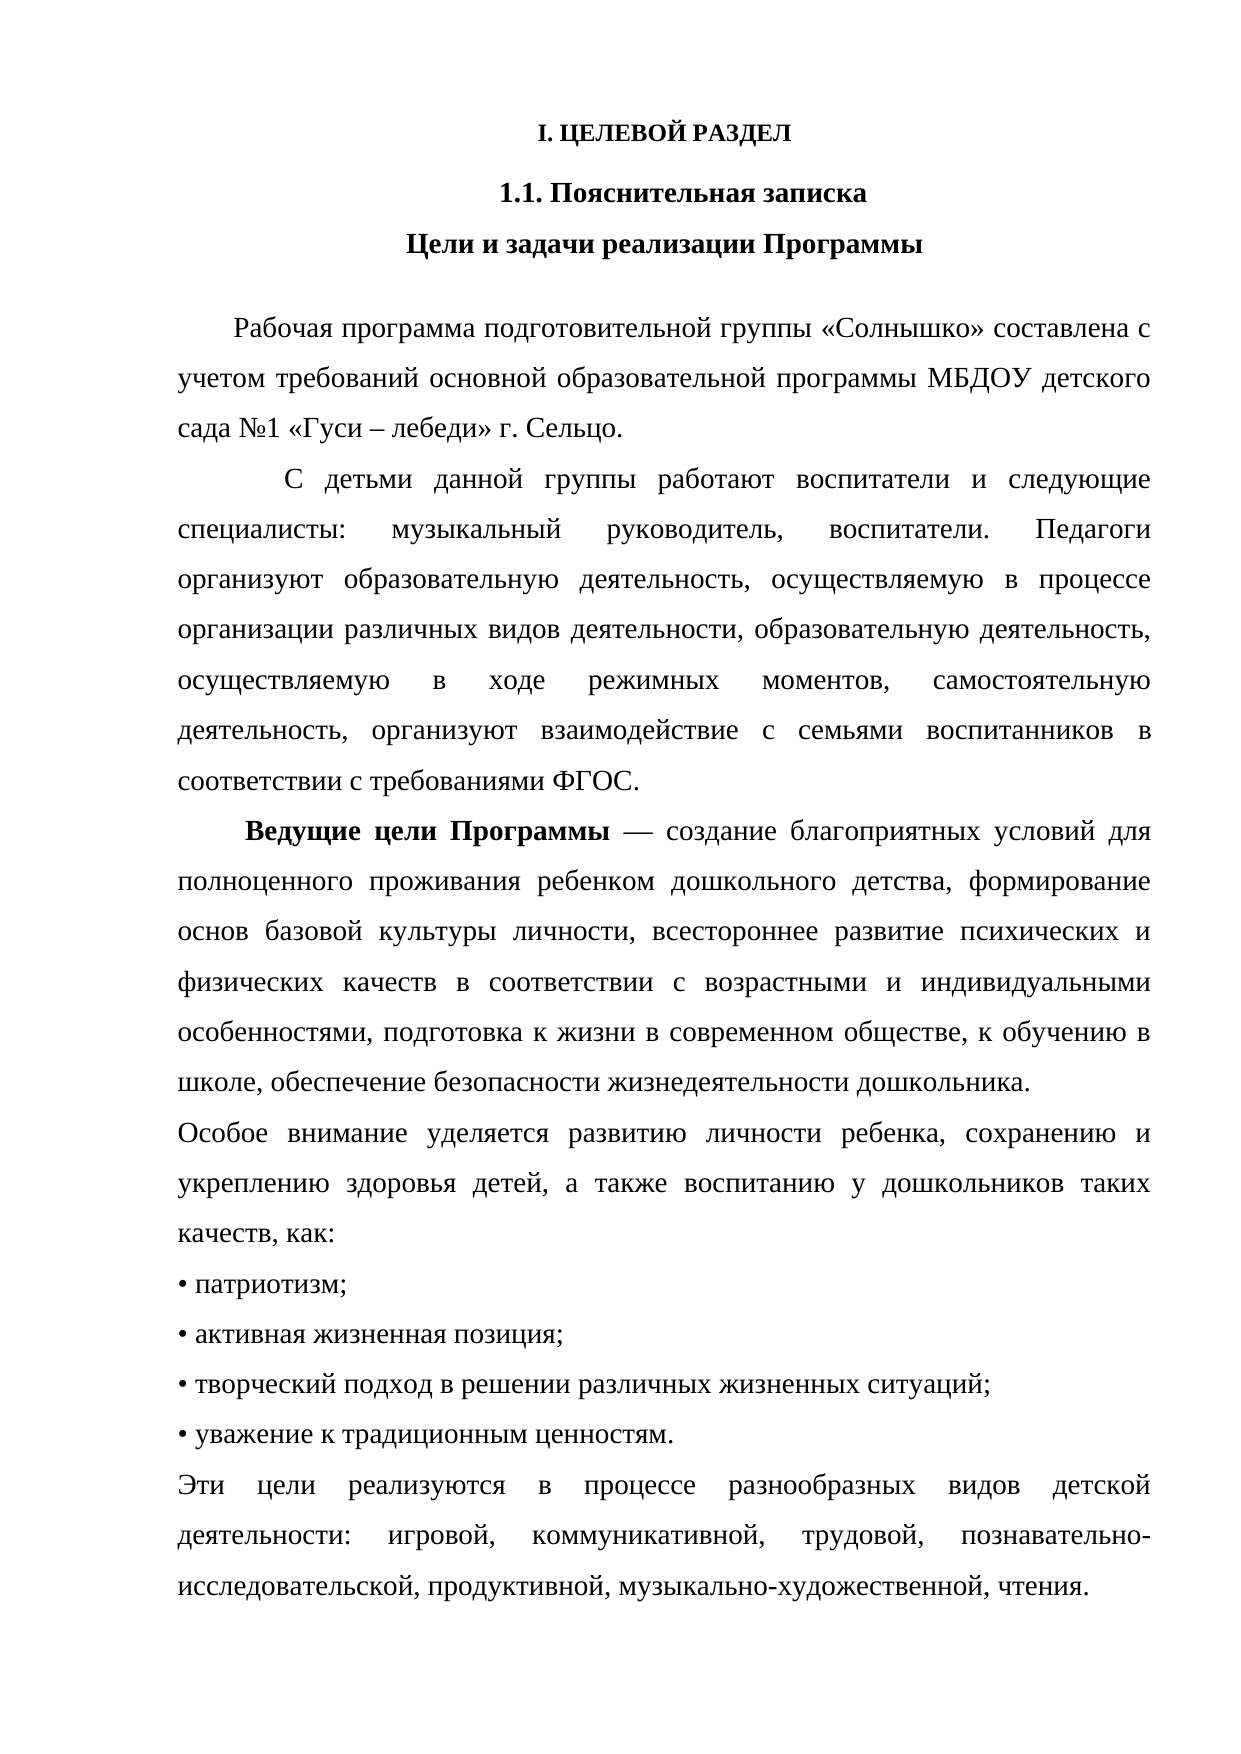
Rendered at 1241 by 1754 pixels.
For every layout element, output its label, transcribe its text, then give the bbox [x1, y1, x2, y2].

text • творческий подход в решении различных жизненных ситуаций; [177, 1366, 1152, 1400]
text I. ЦЕЛЕВОЙ РАЗДЕЛ [177, 118, 1152, 147]
text Особое внимание уделяется развитию личности ребенка, сохранению и укреплению здоровья детей, а также воспитанию у дошкольников таких качеств, как: [177, 1115, 1152, 1249]
text Цели и задачи реализации Программы [177, 226, 1152, 259]
text Рабочая программа подготовительной группы «Солнышко» составлена с учетом требований основной образовательной программы МБДОУ детского сада №1 «Гуси – лебеди» г. Сельцо. [177, 310, 1152, 444]
text • патриотизм; [177, 1266, 1152, 1299]
text • активная жизненная позиция; [177, 1316, 1152, 1349]
text С детьми данной группы работают воспитатели и следующие специалисты: музыкальный руководитель, воспитатели. Педагоги организуют образовательную деятельность, осуществляемую в процессе организации различных видов деятельности, образовательную деятельность, осуществляемую в ходе режимных моментов, самостоятельную деятельность, организуют взаимодействие с семьями воспитанников в соответствии с требованиями ФГОС. [177, 461, 1152, 796]
text 1.1. Пояснительная записка [215, 176, 1152, 209]
text Ведущие цели Программы — создание благоприятных условий для полноценного проживания ребенком дошкольного детства, формирование основ базовой культуры личности, всестороннее развитие психических и физических качеств в соответствии с возрастными и индивидуальными особенностями, подготовка к жизни в современном обществе, к обучению в школе, обеспечение безопасности жизнедеятельности дошкольника. [177, 813, 1152, 1098]
text • уважение к традиционным ценностям. [177, 1417, 1152, 1450]
text Эти цели реализуются в процессе разнообразных видов детской деятельности: игровой, коммуникативной, трудовой, познавательно-исследовательской, продуктивной, музыкально-художественной, чтения. [177, 1467, 1152, 1601]
